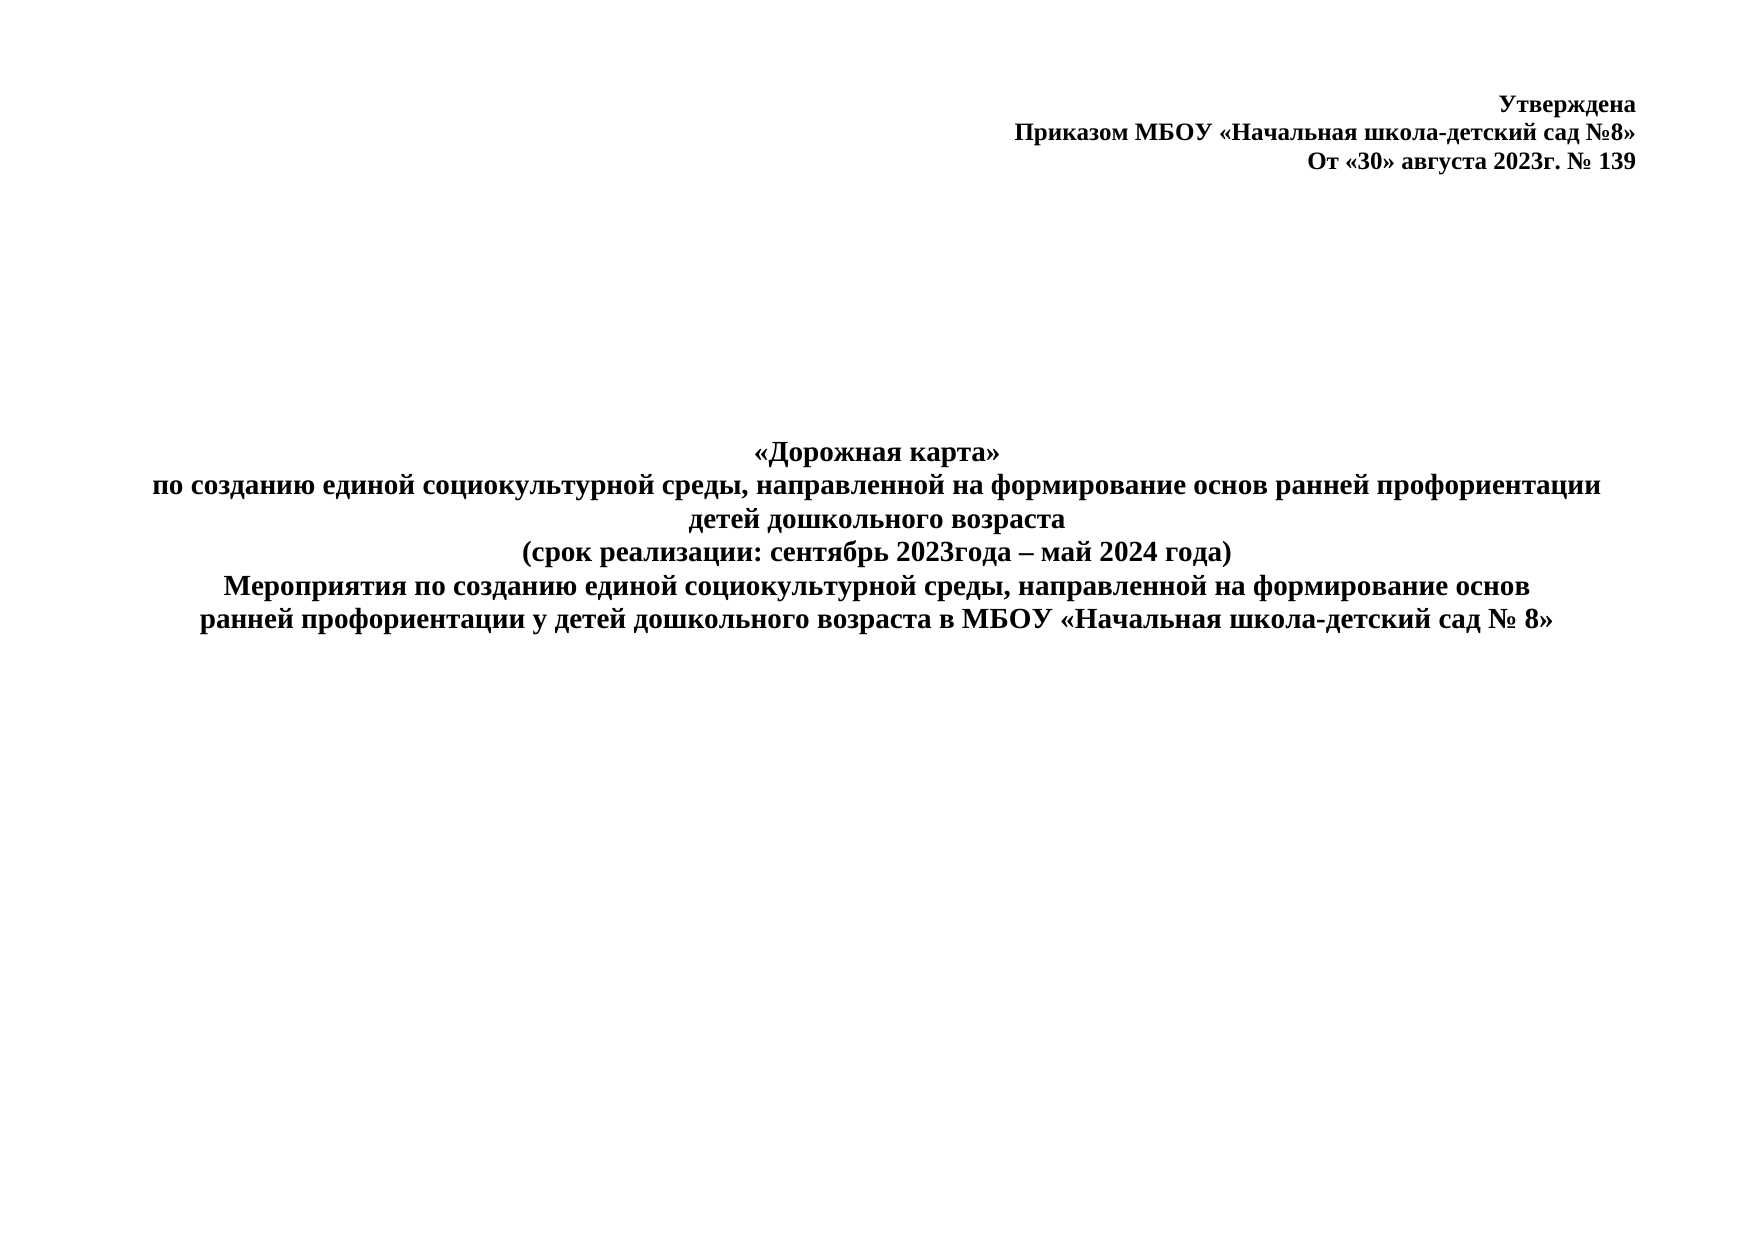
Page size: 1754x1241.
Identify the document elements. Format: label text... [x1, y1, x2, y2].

text детей дошкольного возраста [118, 501, 1636, 534]
text (срок реализации: сентябрь 2023года – май 2024 года) [118, 534, 1636, 568]
text «Дорожная карта» [118, 434, 1636, 467]
text Приказом МБОУ «Начальная школа-детский сад №8» [118, 117, 1636, 146]
text по созданию единой социокультурной среды, направленной на формирование основ ранней профориентации [118, 467, 1636, 501]
text Утверждена [118, 89, 1636, 117]
text Мероприятия по созданию единой социокультурной среды, направленной на формирование основ [118, 568, 1636, 601]
text ранней профориентации у детей дошкольного возраста в МБОУ «Начальная школа-детский сад № 8» [118, 601, 1636, 635]
text От «30» августа 2023г. № 139 [118, 146, 1636, 175]
